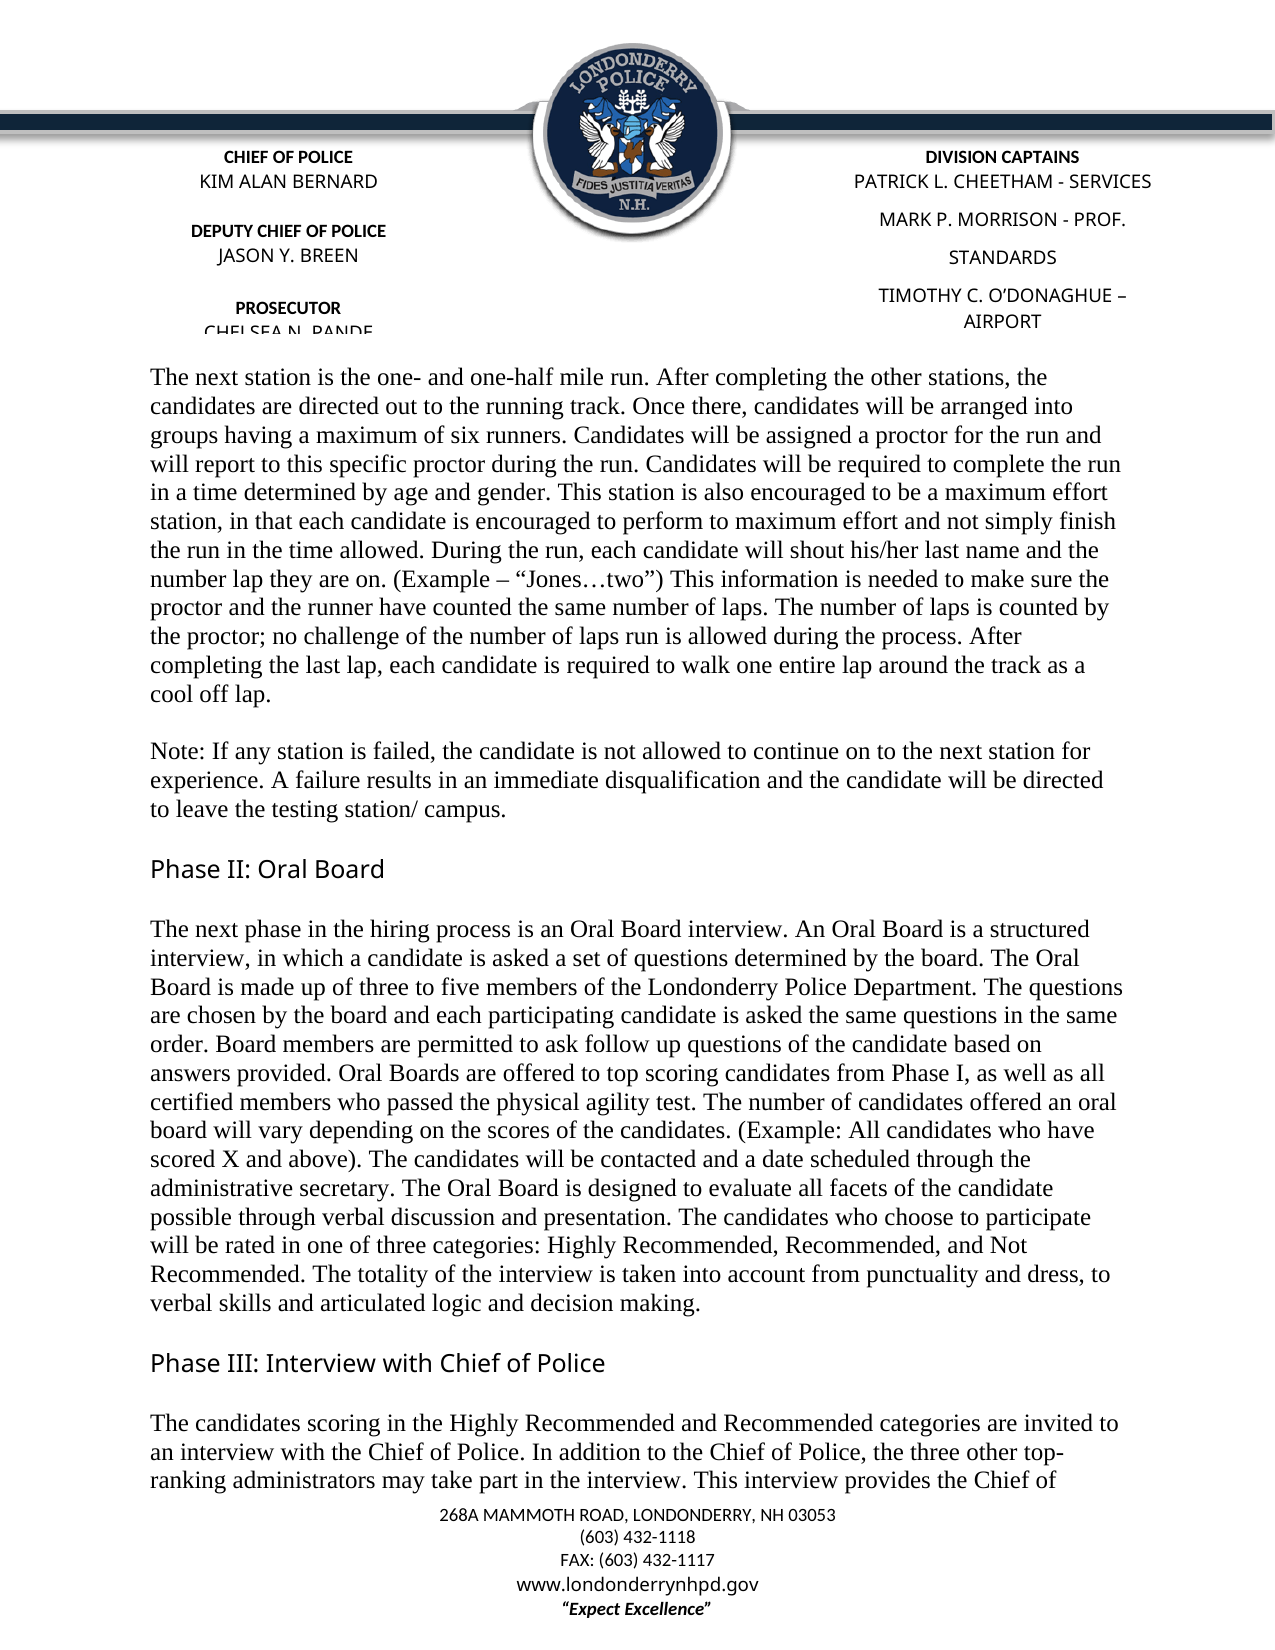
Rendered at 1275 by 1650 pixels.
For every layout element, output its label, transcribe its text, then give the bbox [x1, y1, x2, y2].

picture [512, 43, 750, 243]
text Phase II: Oral Board [150, 851, 1125, 885]
text The next phase in the hiring process is an Oral Board interview. An Oral Board is a structured interview, in which a candidate is asked a set of questions determined by the board. The Oral Board is made up of three to five members of the Londonderry Police Department. The questions are chosen by the board and each participating candidate is asked the same questions in the same order. Board members are permitted to ask follow up questions of the candidate based on answers provided. Oral Boards are offered to top scoring candidates from Phase I, as well as all certified members who passed the physical agility test. The number of candidates offered an oral board will vary depending on the scores of the candidates. (Example: All candidates who have scored X and above). The candidates will be contacted and a date scheduled through the administrative secretary. The Oral Board is designed to evaluate all facets of the candidate possible through verbal discussion and presentation. The candidates who choose to participate will be rated in one of three categories: Highly Recommended, Recommended, and Not Recommended. The totality of the interview is taken into account from punctuality and dress, to verbal skills and articulated logic and decision making. [150, 914, 1125, 1317]
text Note: If any station is failed, the candidate is not allowed to continue on to the next station for experience. A failure results in an immediate disqualification and the candidate will be directed to leave the testing station/ campus. [150, 736, 1125, 822]
text The next station is the one- and one-half mile run. After completing the other stations, the candidates are directed out to the running track. Once there, candidates will be arranged into groups having a maximum of six runners. Candidates will be assigned a proctor for the run and will report to this specific proctor during the run. Candidates will be required to complete the run in a time determined by age and gender. This station is also encouraged to be a maximum effort station, in that each candidate is encouraged to perform to maximum effort and not simply finish the run in the time allowed. During the run, each candidate will shout his/her last name and the number lap they are on. (Example – “Jones…two”) This information is needed to make sure the proctor and the runner have counted the same number of laps. The number of laps is counted by the proctor; no challenge of the number of laps run is allowed during the process. After completing the last lap, each candidate is required to walk one entire lap around the track as a cool off lap. [150, 362, 1125, 707]
text Phase III: Interview with Chief of Police [150, 1345, 1125, 1379]
